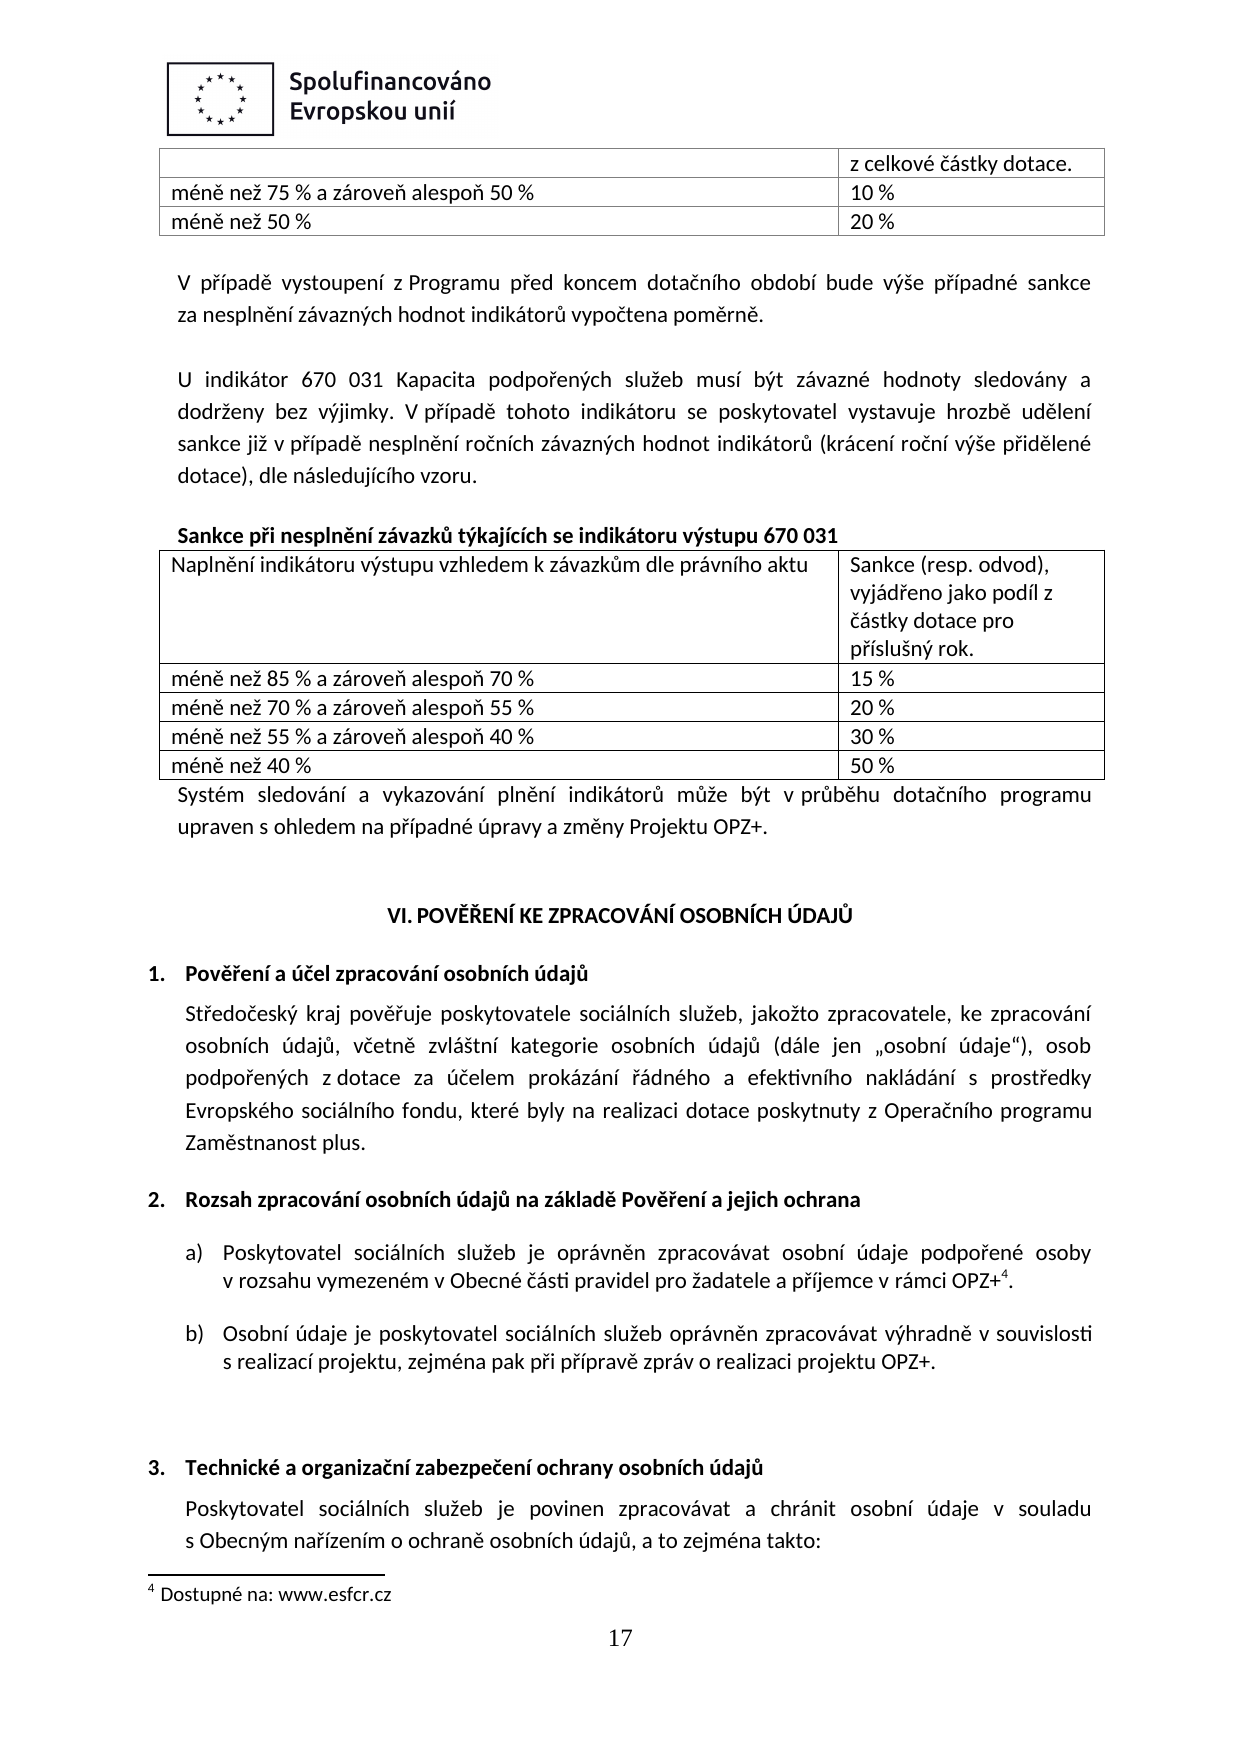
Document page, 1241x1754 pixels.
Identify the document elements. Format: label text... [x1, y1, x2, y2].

list Pověření a účel zpracování osobních údajů [148, 959, 1092, 987]
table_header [839, 149, 1104, 177]
table_cell méně než 85 % a zároveň alespoň 70 % [160, 664, 838, 692]
list POVĚŘENÍ KE ZPRACOVÁNÍ OSOBNÍCH ÚDAJŮ [148, 901, 1092, 929]
list Rozsah zpracování osobních údajů na základě Pověření a jejich ochrana [148, 1185, 1092, 1213]
text Sankce při nesplnění závazků týkajících se indikátoru výstupu 670 031 [148, 521, 1092, 549]
table_cell méně než 55 % a zároveň alespoň 40 % [160, 722, 838, 750]
picture [161, 54, 500, 139]
table_header Naplnění indikátoru výstupu vzhledem k závazkům dle právního aktu [160, 551, 838, 663]
list Středočeský kraj pověřuje poskytovatele sociálních služeb, jakožto zpracovatele, ke zpracování osobních údajů, včetně zvláštní kategorie osobních údajů (dále jen „osobní údaje“), osob podpořených z dotace za účelem prokázání řádného a efektivního nakládání s prostředky Evropského sociálního fondu, které byly na realizaci dotace poskytnuty z Operačního programu Zaměstnanost plus. [185, 999, 1092, 1156]
table_cell 15 % [839, 664, 1104, 692]
text V případě vystoupení z Programu před koncem dotačního období bude výše případné sankce za nesplnění závazných hodnot indikátorů vypočtena poměrně. [177, 268, 1092, 328]
table_header Sankce (resp. odvod), vyjádřeno jako podíl z částky dotace pro příslušný rok. [839, 551, 1104, 663]
text Poskytovatel sociálních služeb je povinen zpracovávat a chránit osobní údaje v souladu s Obecným nařízením o ochraně osobních údajů, a to zejména takto: [185, 1494, 1092, 1554]
table_cell 10 % [839, 178, 1104, 206]
list Poskytovatel sociálních služeb je oprávněn zpracovávat osobní údaje podpořené osoby v rozsahu vymezeném v Obecné části pravidel pro žadatele a příjemce v rámci OPZ+. [185, 1238, 1092, 1294]
table_cell 50 % [839, 751, 1104, 779]
table_cell méně než 70 % a zároveň alespoň 55 % [160, 693, 838, 721]
text Systém sledování a vykazování plnění indikátorů může být v průběhu dotačního programu upraven s ohledem na případné úpravy a změny Projektu OPZ+. [177, 780, 1092, 840]
table_cell 30 % [839, 722, 1104, 750]
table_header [160, 149, 838, 177]
table_cell méně než 75 % a zároveň alespoň 50 % [160, 178, 838, 206]
table_cell méně než 50 % [160, 207, 838, 235]
table_cell 20 % [839, 207, 1104, 235]
list Osobní údaje je poskytovatel sociálních služeb oprávněn zpracovávat výhradně v souvislosti s realizací projektu, zejména pak při přípravě zpráv o realizaci projektu OPZ+. [185, 1319, 1092, 1375]
list U indikátor 670 031 Kapacita podpořených služeb musí být závazné hodnoty sledovány a dodrženy bez výjimky. V případě tohoto indikátoru se poskytovatel vystavuje hrozbě udělení sankce již v případě nesplnění ročních závazných hodnot indikátorů (krácení roční výše přidělené dotace), dle následujícího vzoru. [177, 365, 1092, 489]
table_cell méně než 40 % [160, 751, 838, 779]
table_cell 20 % [839, 693, 1104, 721]
list Technické a organizační zabezpečení ochrany osobních údajů [148, 1453, 1092, 1481]
